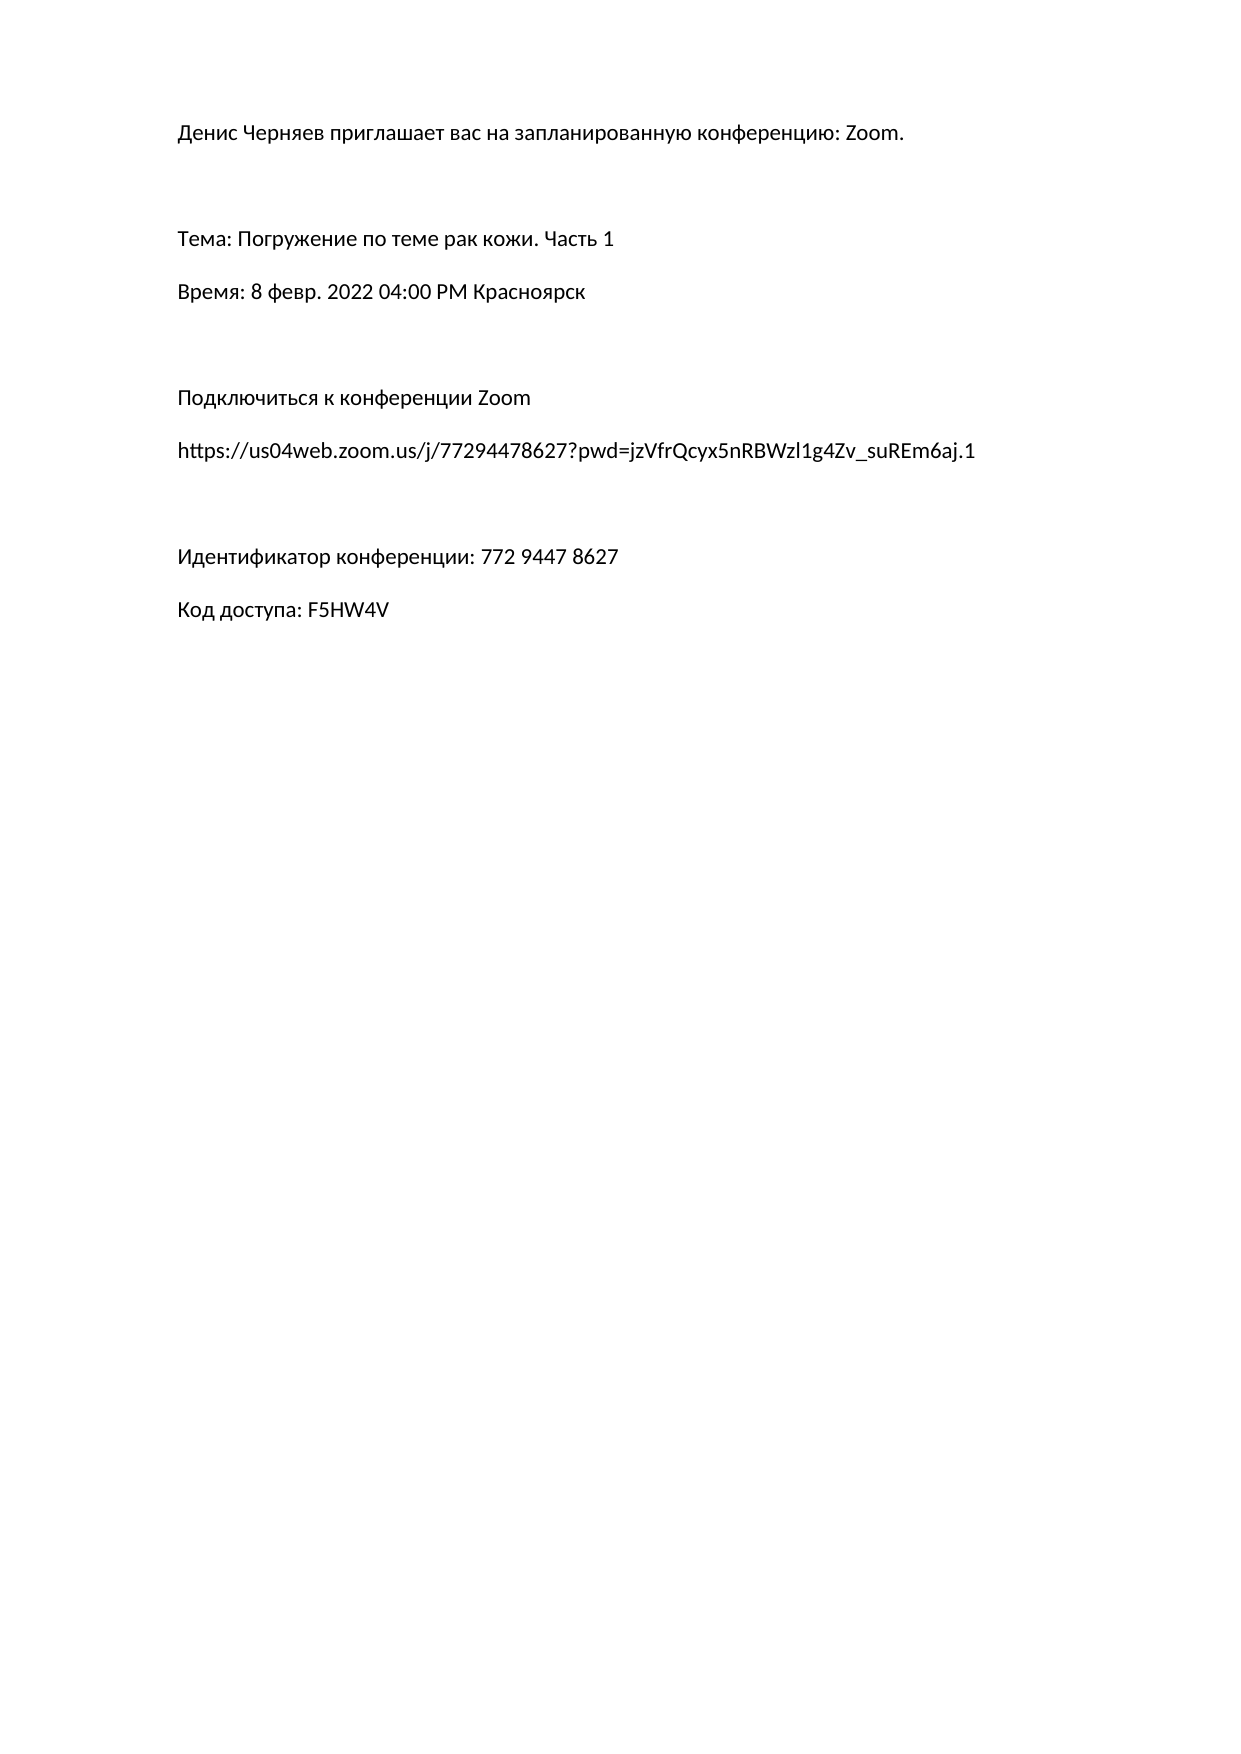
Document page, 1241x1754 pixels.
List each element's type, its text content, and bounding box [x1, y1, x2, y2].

text https://us04web.zoom.us/j/77294478627?pwd=jzVfrQcyx5nRBWzl1g4Zv_suREm6aj.1 [177, 436, 1152, 464]
text Время: 8 февр. 2022 04:00 PM Красноярск [177, 277, 1152, 305]
text Код доступа: F5HW4V [177, 595, 1152, 623]
text Подключиться к конференции Zoom [177, 383, 1152, 411]
text ﻿Денис Черняев приглашает вас на запланированную конференцию: Zoom. [177, 118, 1152, 146]
text Тема: Погружение по теме рак кожи. Часть 1 [177, 224, 1152, 252]
text Идентификатор конференции: 772 9447 8627 [177, 542, 1152, 570]
